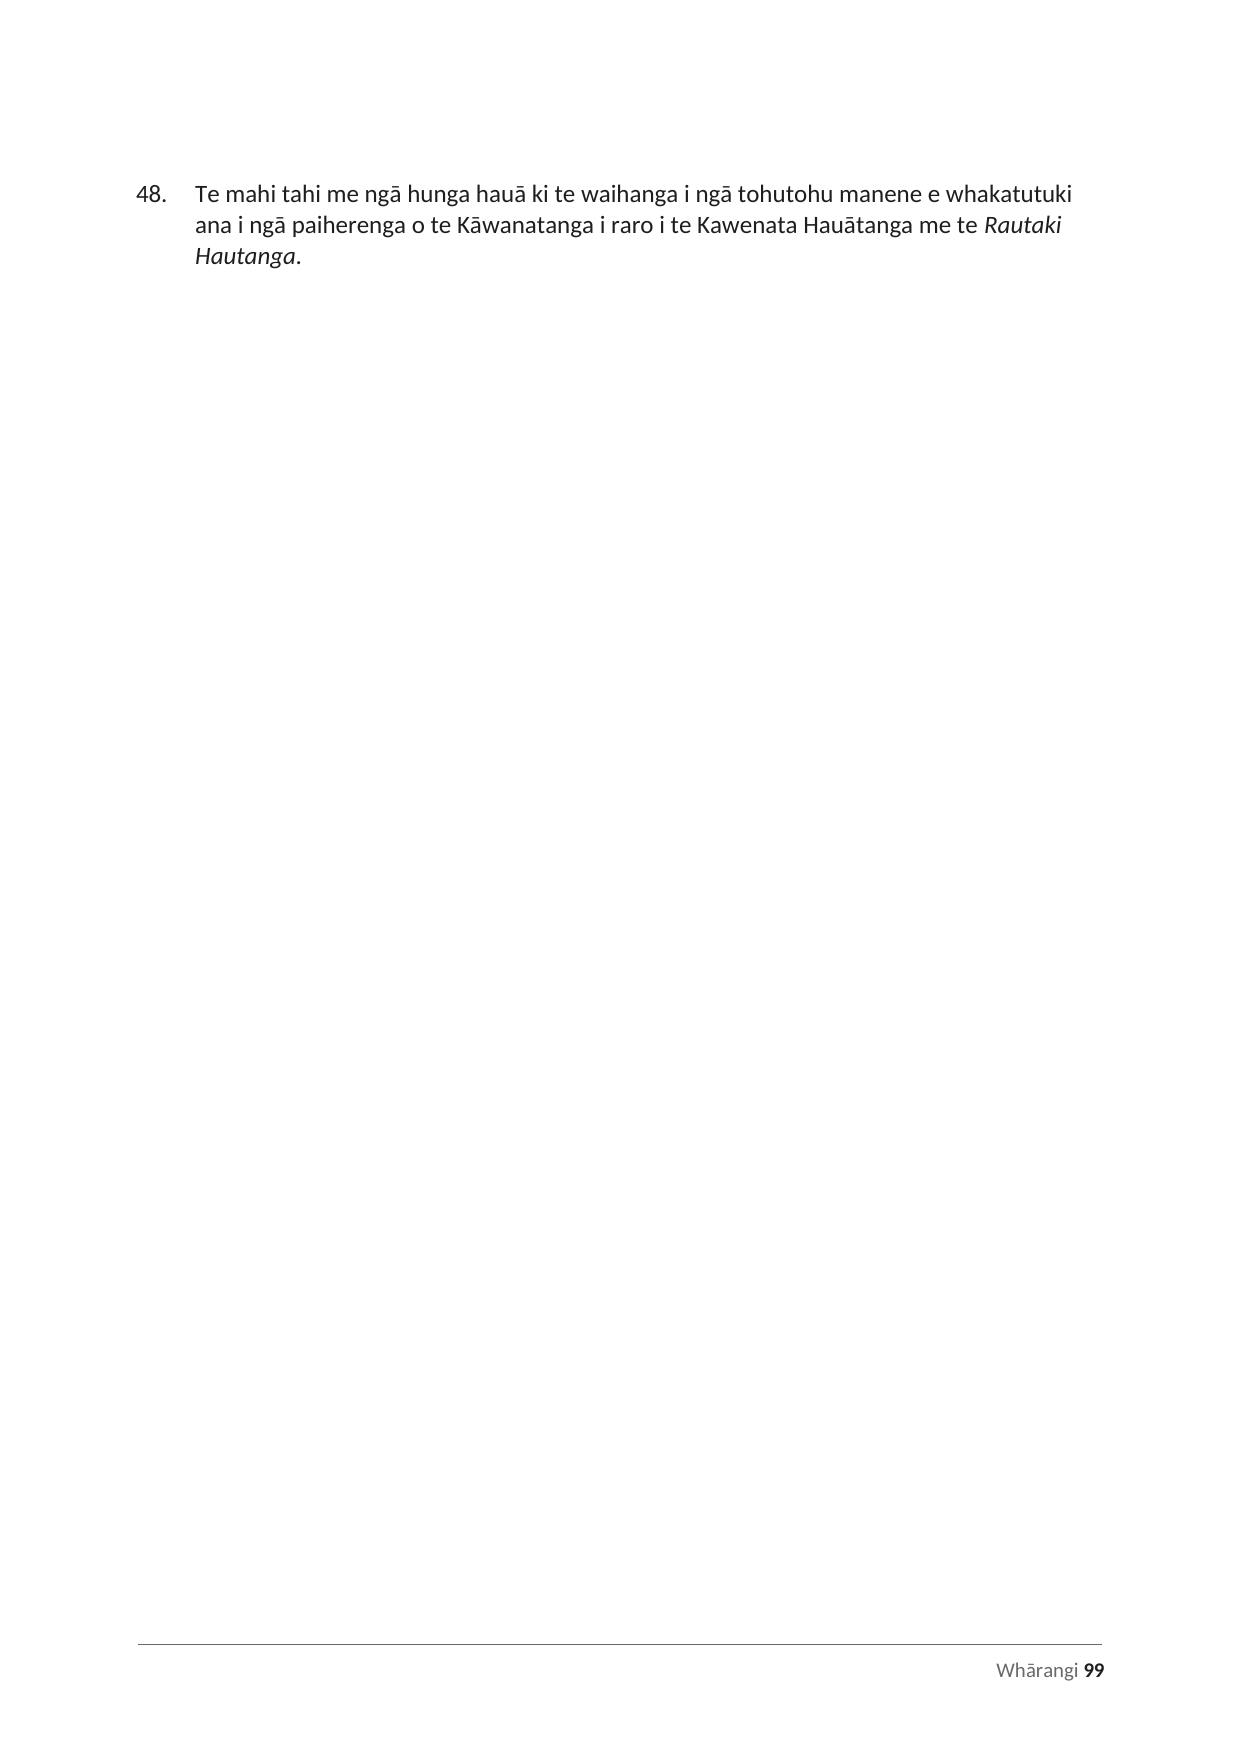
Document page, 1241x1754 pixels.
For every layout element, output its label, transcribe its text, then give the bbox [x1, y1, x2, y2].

list Te mahi tahi me ngā hunga hauā ki te waihanga i ngā tohutohu manene e whakatutuki ana i ngā paiherenga o te Kāwanatanga i raro i te Kawenata Hauātanga me te Rautaki Hautanga. [136, 177, 1104, 271]
